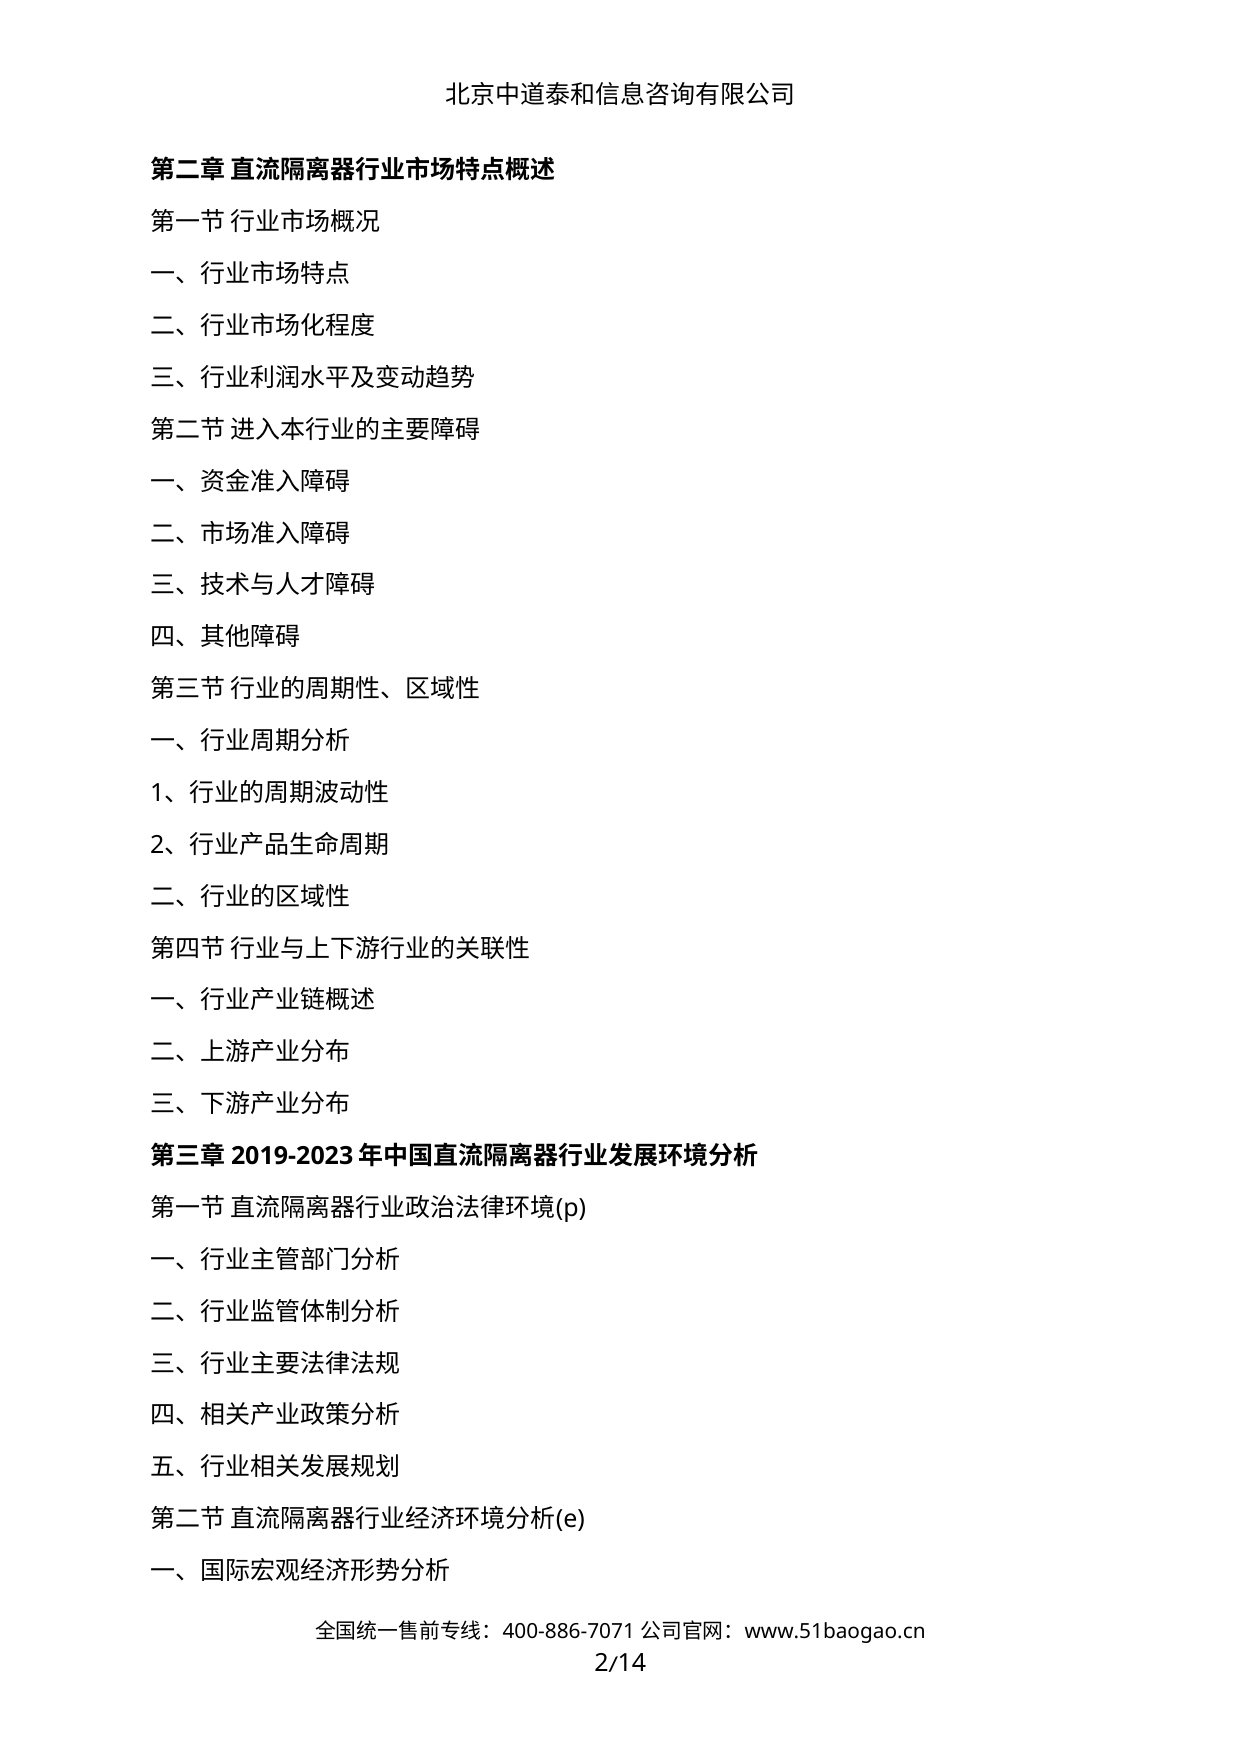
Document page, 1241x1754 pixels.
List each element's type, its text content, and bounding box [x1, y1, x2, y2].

text 二、行业市场化程度 [150, 306, 1090, 342]
text 二、市场准入障碍 [150, 513, 1090, 549]
text 三、技术与人才障碍 [150, 565, 1090, 601]
text 第三节 行业的周期性、区域性 [150, 669, 1090, 705]
text 三、下游产业分布 [150, 1084, 1090, 1120]
text 第一节 行业市场概况 [150, 202, 1090, 238]
text 2、行业产品生命周期 [150, 824, 1090, 861]
text 第一节 直流隔离器行业政治法律环境(p) [150, 1187, 1090, 1224]
text 第三章 2019-2023年中国直流隔离器行业发展环境分析 [150, 1136, 1090, 1172]
text 第四节 行业与上下游行业的关联性 [150, 928, 1090, 964]
text 一、国际宏观经济形势分析 [150, 1551, 1090, 1587]
text 五、行业相关发展规划 [150, 1447, 1090, 1483]
text 1、行业的周期波动性 [150, 772, 1090, 809]
text 第二节 进入本行业的主要障碍 [150, 409, 1090, 446]
text 一、行业主管部门分析 [150, 1239, 1090, 1276]
text 四、其他障碍 [150, 617, 1090, 653]
text 三、行业利润水平及变动趋势 [150, 357, 1090, 394]
text 第二章 直流隔离器行业市场特点概述 [150, 150, 1090, 186]
text 二、行业的区域性 [150, 876, 1090, 912]
text 第二节 直流隔离器行业经济环境分析(e) [150, 1499, 1090, 1535]
text 三、行业主要法律法规 [150, 1343, 1090, 1379]
text 一、行业市场特点 [150, 254, 1090, 290]
text 二、上游产业分布 [150, 1032, 1090, 1068]
text 二、行业监管体制分析 [150, 1291, 1090, 1327]
text 一、行业产业链概述 [150, 980, 1090, 1016]
text 一、行业周期分析 [150, 721, 1090, 757]
text 一、资金准入障碍 [150, 461, 1090, 497]
text 四、相关产业政策分析 [150, 1395, 1090, 1431]
